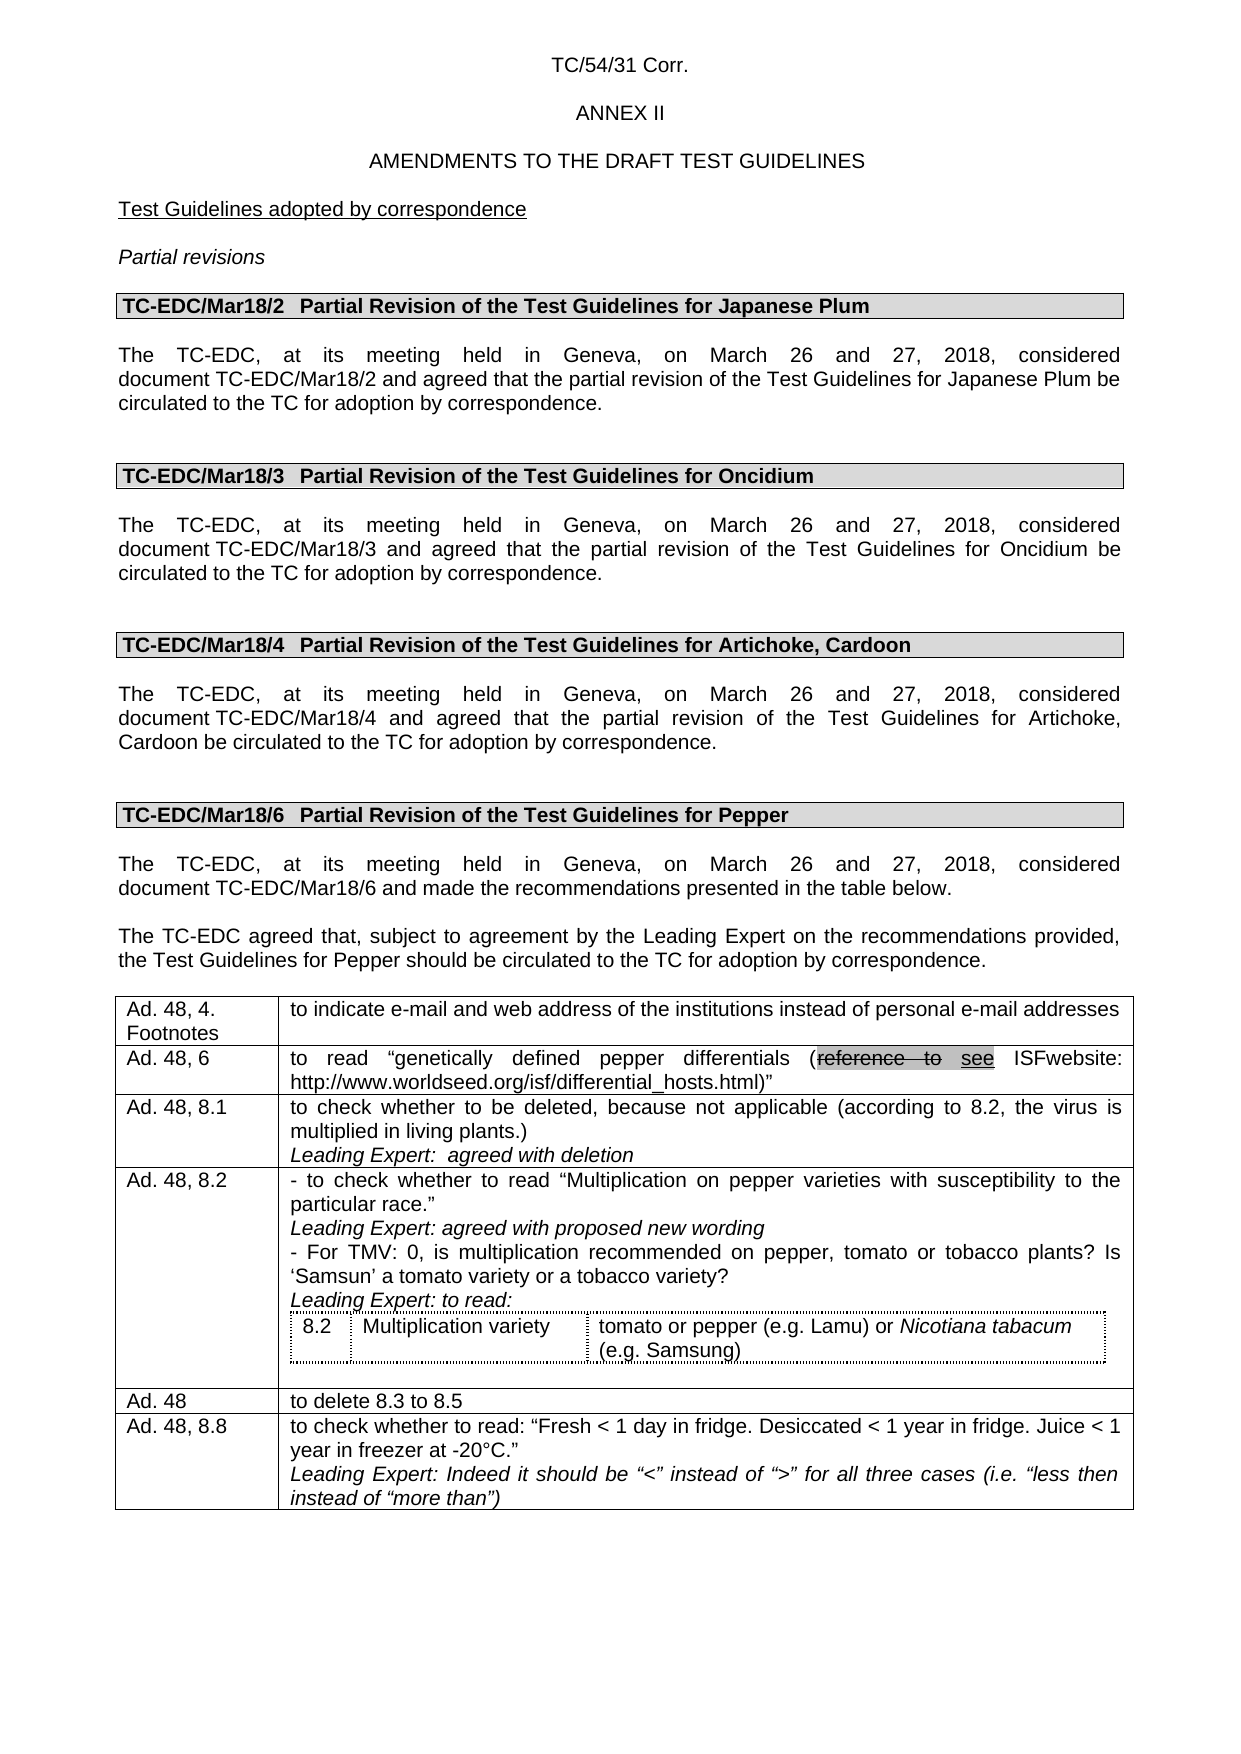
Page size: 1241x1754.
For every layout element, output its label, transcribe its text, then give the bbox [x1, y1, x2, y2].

text The TC-EDC, at its meeting held in Geneva, on March 26 and 27, 2018, considered document TC-EDC/Mar18/2 and agreed that the partial revision of the Test Guidelines for Japanese Plum be circulated to the TC for adoption by correspondence. [118, 343, 1122, 414]
subtitle Partial revisions [118, 245, 1122, 269]
subtitle AMENDMENTS TO THE DRAFT TEST GUIDELINES [118, 149, 1122, 197]
table_header to indicate e-mail and web address of the institutions instead of personal e-mail addresses [279, 997, 1133, 1045]
table_cell - to check whether to read “Multiplication on pepper varieties with susceptibility to the particular race.” Leading Expert: agreed with proposed new wording - For TMV: 0, is multiplication recommended on pepper, tomato or tobacco plants? Is ‘Samsun’ a tomato variety or a tobacco variety? Leading Expert: to read: [279, 1168, 1133, 1387]
table_cell Ad. 48, 8.8 [116, 1414, 278, 1509]
text The TC-EDC, at its meeting held in Geneva, on March 26 and 27, 2018, considered document TC-EDC/Mar18/6 and made the recommendations presented in the table below. [118, 852, 1122, 900]
table_cell Ad. 48, 8.1 [116, 1095, 278, 1167]
table_cell Ad. 48, 6 [116, 1046, 278, 1094]
table_cell to check whether to read: “Fresh < 1 day in fridge. Desiccated < 1 year in fridge. Juice < 1 year in freezer at -20°C.” Leading Expert: Indeed it should be “<” instead of “>” for all three cases (i.e. “less then instead of “more than”) [279, 1414, 1133, 1509]
table_cell Ad. 48 [116, 1389, 278, 1412]
table_header TC-EDC/Mar18/4 Partial Revision of the Test Guidelines for Artichoke, Cardoon [117, 633, 1123, 657]
table_header TC-EDC/Mar18/6 Partial Revision of the Test Guidelines for Pepper [117, 803, 1123, 827]
table_cell to delete 8.3 to 8.5 [279, 1389, 1133, 1412]
table_cell to read “genetically defined pepper differentials (reference to see ISFwebsite: http://www.worldseed.org/isf/differential_hosts.html)” [279, 1046, 1133, 1094]
table_cell to check whether to be deleted, because not applicable (according to 8.2, the virus is multiplied in living plants.) Leading Expert: agreed with deletion [279, 1095, 1133, 1167]
text The TC-EDC, at its meeting held in Geneva, on March 26 and 27, 2018, considered document TC-EDC/Mar18/4 and agreed that the partial revision of the Test Guidelines for Artichoke, Cardoon be circulated to the TC for adoption by correspondence. [118, 682, 1122, 754]
subtitle Test Guidelines adopted by correspondence [118, 197, 1122, 221]
text The TC-EDC, at its meeting held in Geneva, on March 26 and 27, 2018, considered document TC-EDC/Mar18/3 and agreed that the partial revision of the Test Guidelines for Oncidium be circulated to the TC for adoption by correspondence. [118, 512, 1122, 584]
table_header TC-EDC/Mar18/2 Partial Revision of the Test Guidelines for Japanese Plum [117, 294, 1123, 318]
text The TC-EDC agreed that, subject to agreement by the Leading Expert on the recommendations provided, the Test Guidelines for Pepper should be circulated to the TC for adoption by correspondence. [118, 924, 1122, 972]
table_header Ad. 48, 4. Footnotes [116, 997, 278, 1045]
table_header TC-EDC/Mar18/3 Partial Revision of the Test Guidelines for Oncidium [117, 464, 1123, 487]
table_cell Ad. 48, 8.2 [116, 1168, 278, 1387]
